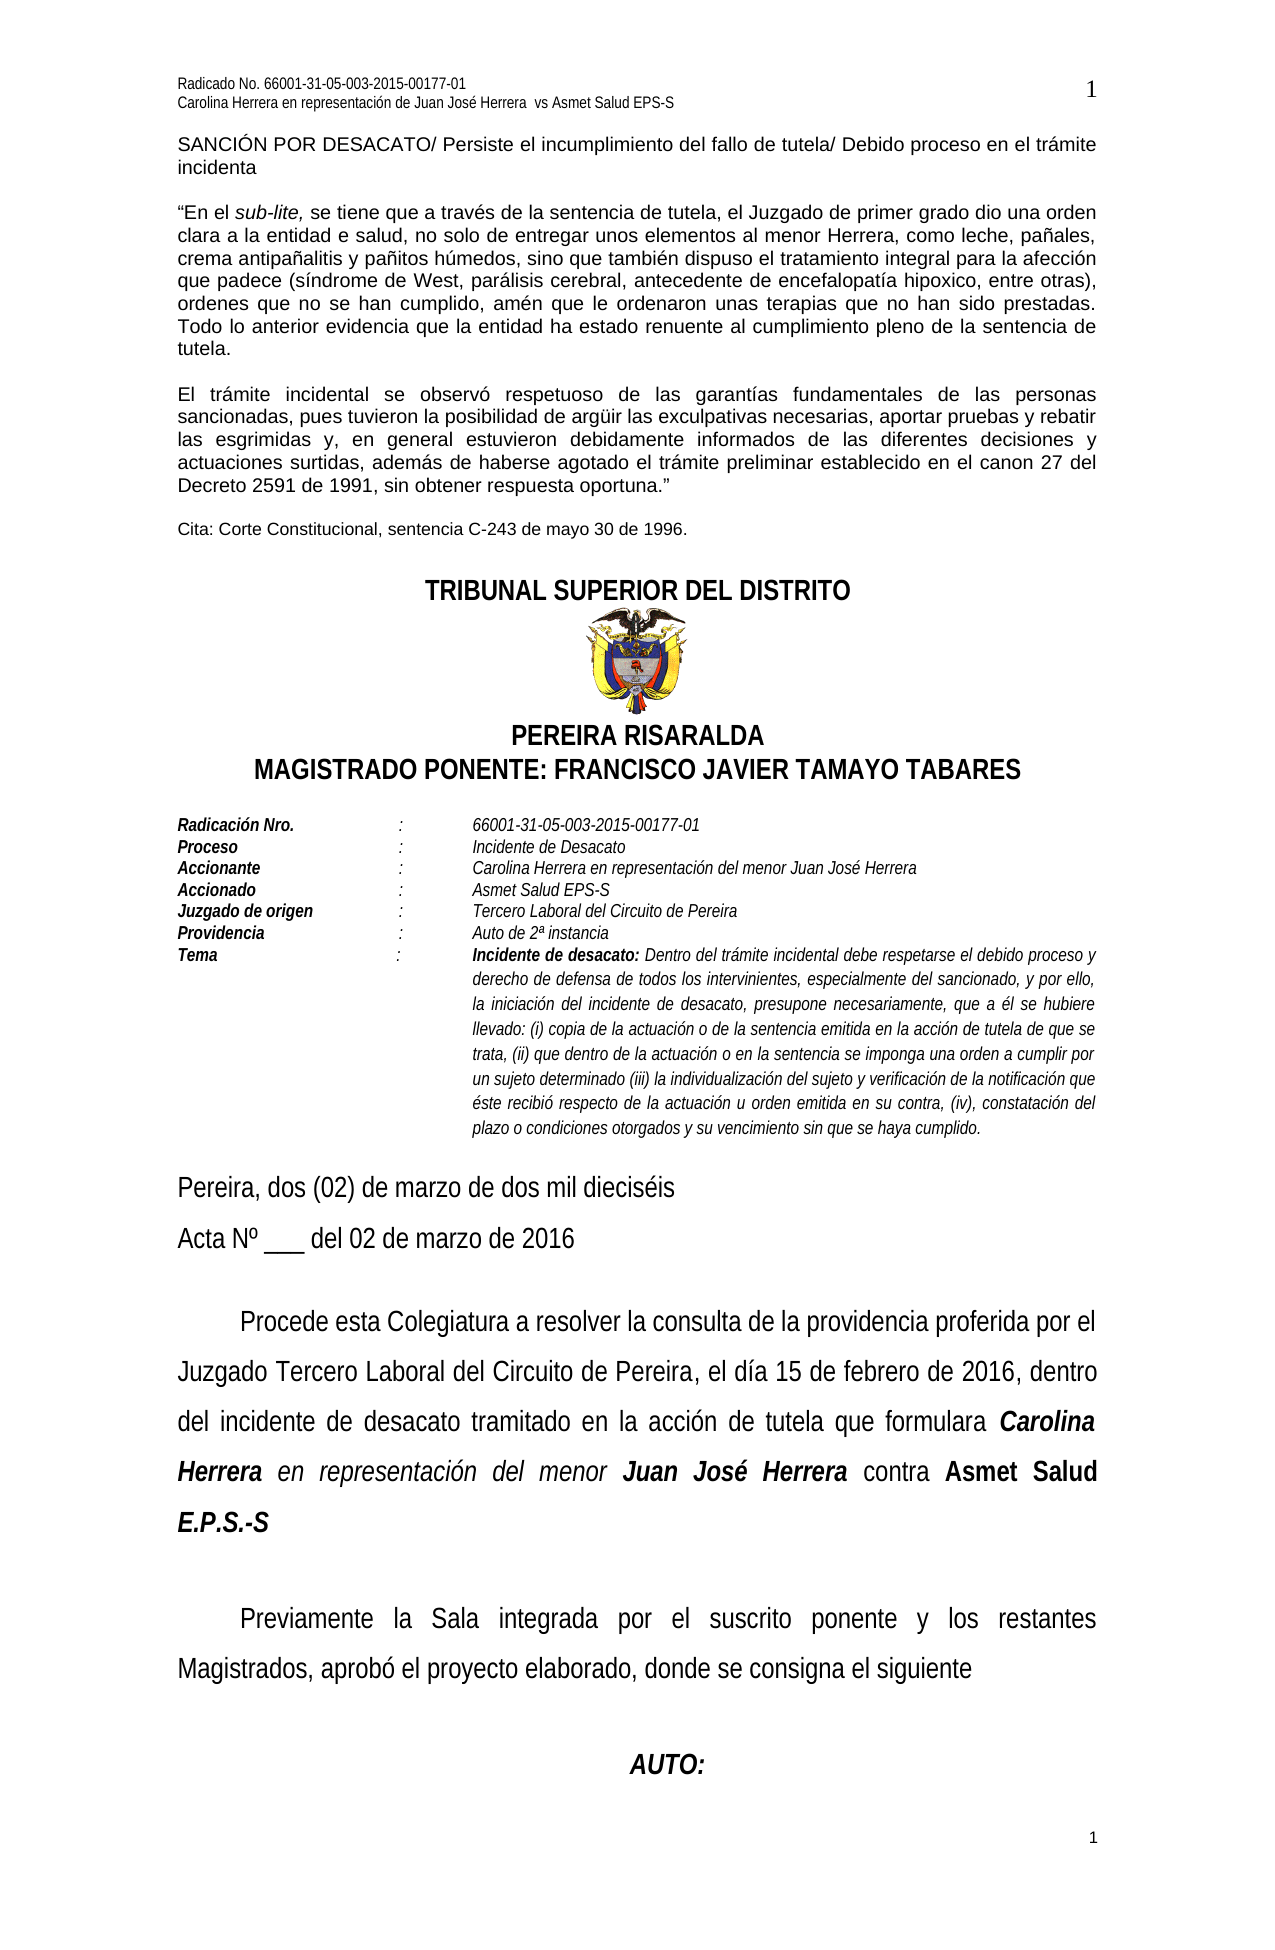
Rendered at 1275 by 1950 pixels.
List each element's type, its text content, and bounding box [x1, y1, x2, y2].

text TRIBUNAL SUPERIOR DEL DISTRITO [177, 573, 1098, 606]
text AUTO: [177, 1747, 1098, 1780]
text Accionante : Carolina Herrera en representación del menor Juan José Herrera [177, 857, 1098, 879]
text SANCIÓN POR DESACATO/ Persiste el incumplimiento del fallo de tutela/ Debido proceso en el trámite incidenta [177, 133, 1098, 178]
text MAGISTRADO PONENTE: FRANCISCO JAVIER TAMAYO TABARES [177, 752, 1098, 785]
text Tema : Incidente de desacato: Dentro del trámite incidental debe respetarse el debido proceso y derecho de defensa de todos los intervinientes, especialmente del sancionado, y por ello, la iniciación del incidente de desacato, presupone necesariamente, que a él se hubiere llevado: (i) copia de la actuación o de la sentencia emitida en la acción de tutela de que se trata, (ii) que dentro de la actuación o en la sentencia se imponga una orden a cumplir por un sujeto determinado (iii) la individualización del sujeto y verificación de la notificación que éste recibió respecto de la actuación u orden emitida en su contra, (iv), constatación del plazo o condiciones otorgados y su vencimiento sin que se haya cumplido. [177, 943, 1098, 1139]
text Providencia : Auto de 2ª instancia [177, 922, 1098, 943]
text Procede esta Colegiatura a resolver la consulta de la providencia proferida por el Juzgado Tercero Laboral del Circuito de Pereira, el día 15 de febrero de 2016, dentro del incidente de desacato tramitado en la acción de tutela que formulara Carolina Herrera en representación del menor Juan José Herrera contra Asmet Salud E.P.S.-S [177, 1304, 1098, 1538]
text Accionado : Asmet Salud EPS-S [177, 879, 1098, 900]
text Previamente la Sala integrada por el suscrito ponente y los restantes Magistrados, aprobó el proyecto elaborado, donde se consigna el siguiente [177, 1601, 1098, 1684]
text El trámite incidental se observó respetuoso de las garantías fundamentales de las personas sancionadas, pues tuvieron la posibilidad de argüir las exculpativas necesarias, aportar pruebas y rebatir las esgrimidas y, en general estuvieron debidamente informados de las diferentes decisiones y actuaciones surtidas, además de haberse agotado el trámite preliminar establecido en el canon 27 del Decreto 2591 de 1991, sin obtener respuesta oportuna.” [177, 383, 1098, 496]
text Radicación Nro. : 66001-31-05-003-2015-00177-01 [177, 814, 1098, 836]
text PEREIRA RISARALDA [177, 718, 1098, 752]
text Acta Nº ___ del 02 de marzo de 2016 [177, 1221, 1098, 1254]
text Pereira, dos (02) de marzo de dos mil dieciséis [177, 1171, 1098, 1204]
text Juzgado de origen : Tercero Laboral del Circuito de Pereira [177, 900, 1098, 922]
text Proceso : Incidente de Desacato [177, 836, 1098, 857]
text “En el sub-lite, se tiene que a través de la sentencia de tutela, el Juzgado de primer grado dio una orden clara a la entidad e salud, no solo de entregar unos elementos al menor Herrera, como leche, pañales, crema antipañalitis y pañitos húmedos, sino que también dispuso el tratamiento integral para la afección que padece (síndrome de West, parálisis cerebral, antecedente de encefalopatía hipoxico, entre otras), ordenes que no se han cumplido, amén que le ordenaron unas terapias que no han sido prestadas. Todo lo anterior evidencia que la entidad ha estado renuente al cumplimiento pleno de la sentencia de tutela. [177, 201, 1098, 360]
picture [585, 606, 691, 719]
text Cita: Corte Constitucional, sentencia C-243 de mayo 30 de 1996. [177, 519, 1098, 539]
